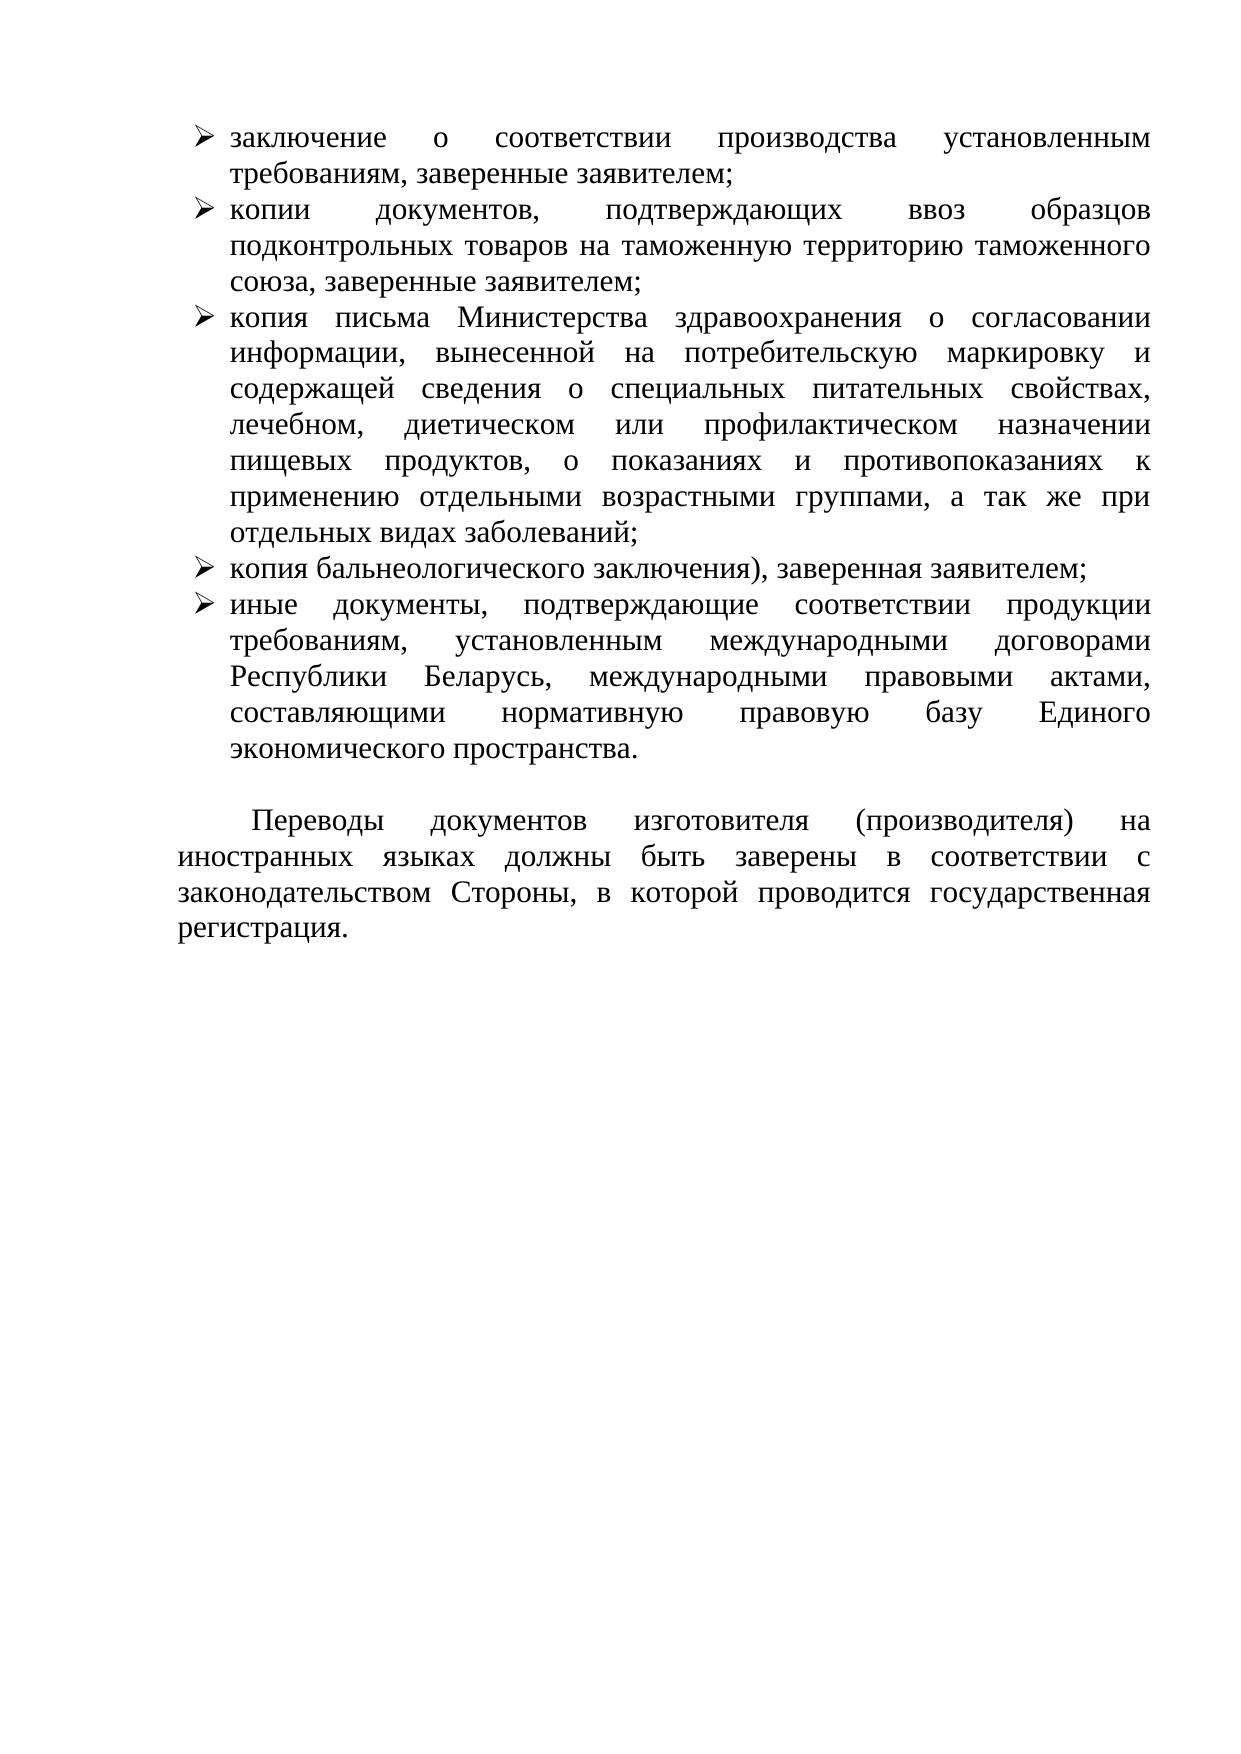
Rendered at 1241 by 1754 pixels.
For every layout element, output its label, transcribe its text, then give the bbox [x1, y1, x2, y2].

list копия письма Министерства здравоохранения о согласовании информации, вынесенной на потребительскую маркировку и содержащей сведения о специальных питательных свойствах, лечебном, диетическом или профилактическом назначении пищевых продуктов, о показаниях и противопоказаниях к применению отдельными возрастными группами, а так же при отдельных видах заболеваний; [192, 298, 1152, 549]
list копии документов, подтверждающих ввоз образцов подконтрольных товаров на таможенную территорию таможенного союза, заверенные заявителем; [192, 190, 1152, 298]
list копия бальнеологического заключения), заверенная заявителем; [192, 549, 1152, 585]
list заключение о соответствии производства установленным требованиям, заверенные заявителем; [192, 118, 1152, 190]
text Переводы документов изготовителя (производителя) на иностранных языках должны быть заверены в соответствии с законодательством Стороны, в которой проводится государственная регистрация. [177, 801, 1152, 945]
list иные документы, подтверждающие соответствии продукции требованиям, установленным международными договорами Республики Беларусь, международными правовыми актами, составляющими нормативную правовую базу Единого экономического пространства. [192, 585, 1152, 765]
